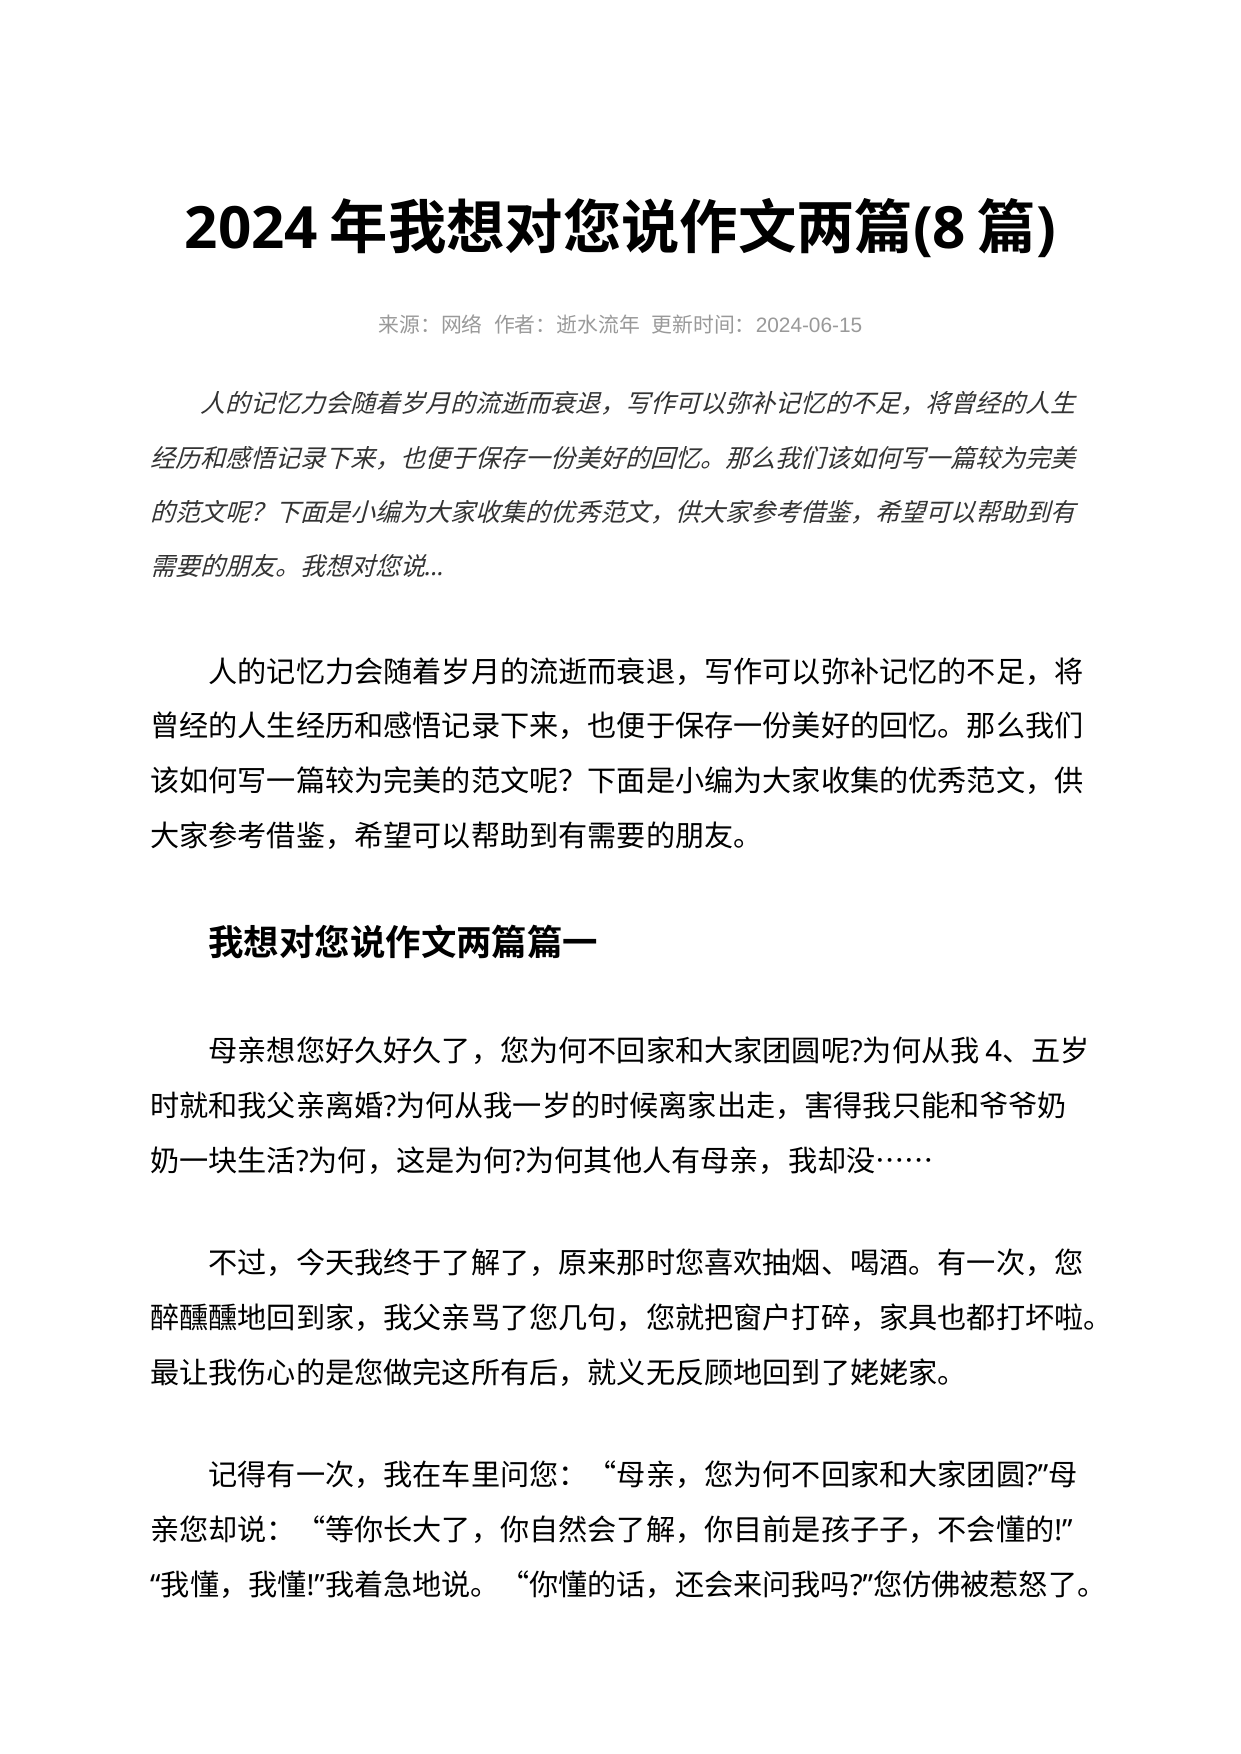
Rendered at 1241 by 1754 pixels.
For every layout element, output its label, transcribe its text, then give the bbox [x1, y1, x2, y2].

text 母亲想您好久好久了，您为何不回家和大家团圆呢?为何从我4、五岁时就和我父亲离婚?为何从我一岁的时候离家出走，害得我只能和爷爷奶奶一块生活?为何，这是为何?为何其他人有母亲，我却没…… [150, 1028, 1090, 1180]
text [150, 1452, 1090, 1604]
text 人的记忆力会随着岁月的流逝而衰退，写作可以弥补记忆的不足，将曾经的人生经历和感悟记录下来，也便于保存一份美好的回忆。那么我们该如何写一篇较为完美的范文呢？下面是小编为大家收集的优秀范文，供大家参考借鉴，希望可以帮助到有需要的朋友。我想对您说... [150, 384, 1090, 583]
text 我想对您说作文两篇篇一 [150, 914, 1090, 966]
text 来源：网络 作者：逝水流年 更新时间：2024-06-15 [150, 313, 1090, 337]
text 人的记忆力会随着岁月的流逝而衰退，写作可以弥补记忆的不足，将曾经的人生经历和感悟记录下来，也便于保存一份美好的回忆。那么我们该如何写一篇较为完美的范文呢？下面是小编为大家收集的优秀范文，供大家参考借鉴，希望可以帮助到有需要的朋友。 [150, 648, 1090, 855]
subtitle 2024年我想对您说作文两篇(8篇) [150, 181, 1090, 266]
text 不过，今天我终于了解了，原来那时您喜欢抽烟、喝酒。有一次，您醉醺醺地回到家，我父亲骂了您几句，您就把窗户打碎，家具也都打坏啦。最让我伤心的是您做完这所有后，就义无反顾地回到了姥姥家。 [150, 1240, 1090, 1392]
